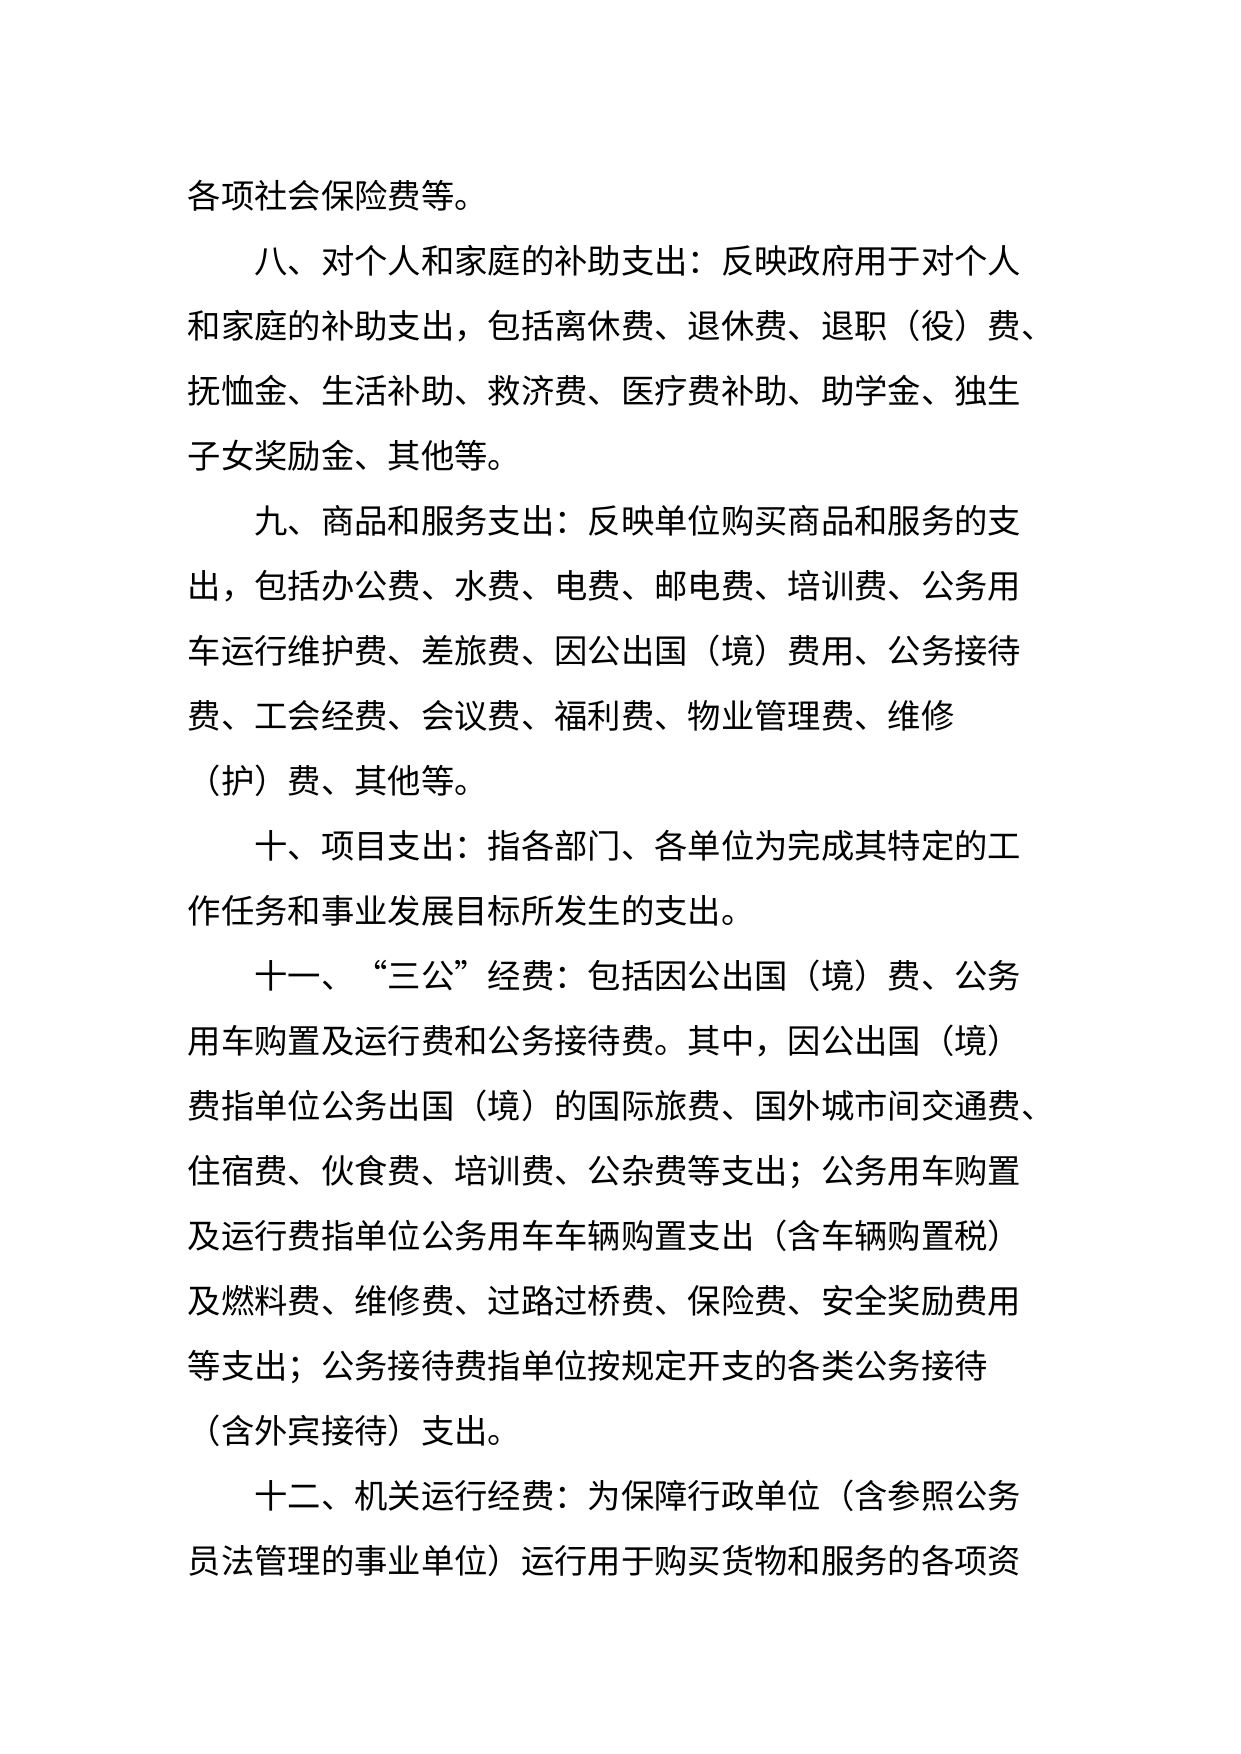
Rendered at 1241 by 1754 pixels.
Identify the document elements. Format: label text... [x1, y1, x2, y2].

text 十一、“三公”经费：包括因公出国（境）费、公务用车购置及运行费和公务接待费。其中，因公出国（境）费指单位公务出国（境）的国际旅费、国外城市间交通费、住宿费、伙食费、培训费、公杂费等支出；公务用车购置及运行费指单位公务用车车辆购置支出（含车辆购置税）及燃料费、维修费、过路过桥费、保险费、安全奖励费用等支出；公务接待费指单位按规定开支的各类公务接待（含外宾接待）支出。 [187, 942, 1053, 1462]
text 九、商品和服务支出：反映单位购买商品和服务的支出，包括办公费、水费、电费、邮电费、培训费、公务用车运行维护费、差旅费、因公出国（境）费用、公务接待费、工会经费、会议费、福利费、物业管理费、维修（护）费、其他等。 [187, 487, 1053, 812]
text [187, 162, 1053, 227]
text 十、项目支出：指各部门、各单位为完成其特定的工作任务和事业发展目标所发生的支出。 [187, 812, 1053, 942]
text 八、对个人和家庭的补助支出：反映政府用于对个人和家庭的补助支出，包括离休费、退休费、退职（役）费、抚恤金、生活补助、救济费、医疗费补助、助学金、独生子女奖励金、其他等。 [187, 227, 1053, 487]
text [187, 1462, 1053, 1592]
